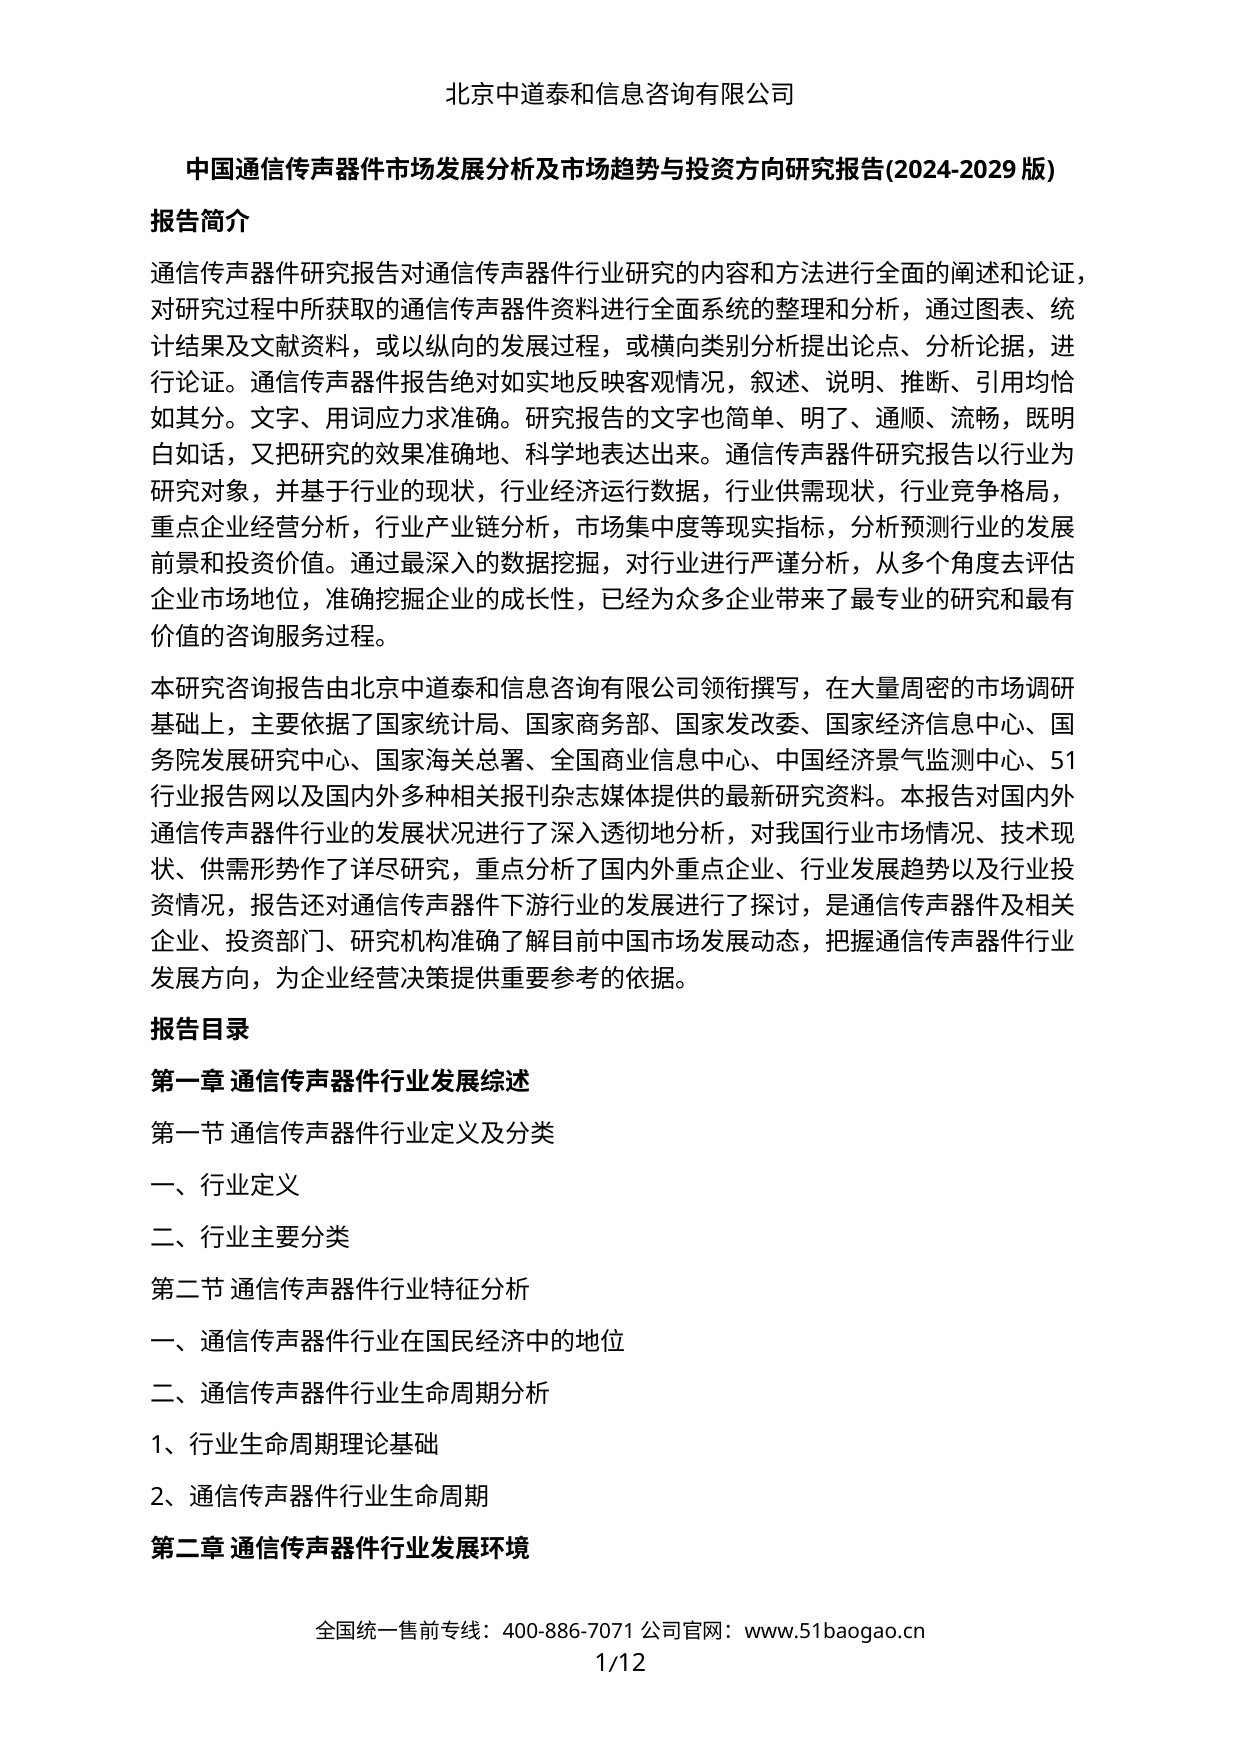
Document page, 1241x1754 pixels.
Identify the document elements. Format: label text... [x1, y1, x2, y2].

text 一、行业定义 [150, 1166, 1090, 1202]
text 二、行业主要分类 [150, 1217, 1090, 1254]
text 报告目录 [150, 1010, 1090, 1046]
text 1、行业生命周期理论基础 [150, 1425, 1090, 1461]
text 二、通信传声器件行业生命周期分析 [150, 1373, 1090, 1409]
text 第二章 通信传声器件行业发展环境 [150, 1529, 1090, 1565]
text 第二节 通信传声器件行业特征分析 [150, 1269, 1090, 1306]
text 第一章 通信传声器件行业发展综述 [150, 1062, 1090, 1098]
text 第一节 通信传声器件行业定义及分类 [150, 1114, 1090, 1150]
text 2、通信传声器件行业生命周期 [150, 1477, 1090, 1513]
text 报告简介 [150, 202, 1090, 238]
text 一、通信传声器件行业在国民经济中的地位 [150, 1321, 1090, 1357]
text 通信传声器件研究报告对通信传声器件行业研究的内容和方法进行全面的阐述和论证，对研究过程中所获取的通信传声器件资料进行全面系统的整理和分析，通过图表、统计结果及文献资料，或以纵向的发展过程，或横向类别分析提出论点、分析论据，进行论证。通信传声器件报告绝对如实地反映客观情况，叙述、说明、推断、引用均恰如其分。文字、用词应力求准确。研究报告的文字也简单、明了、通顺、流畅，既明白如话，又把研究的效果准确地、科学地表达出来。通信传声器件研究报告以行业为研究对象，并基于行业的现状，行业经济运行数据，行业供需现状，行业竞争格局，重点企业经营分析，行业产业链分析，市场集中度等现实指标，分析预测行业的发展前景和投资价值。通过最深入的数据挖掘，对行业进行严谨分析，从多个角度去评估企业市场地位，准确挖掘企业的成长性，已经为众多企业带来了最专业的研究和最有价值的咨询服务过程。 [150, 254, 1090, 652]
text 中国通信传声器件市场发展分析及市场趋势与投资方向研究报告(2024-2029版) [150, 150, 1090, 186]
text 本研究咨询报告由北京中道泰和信息咨询有限公司领衔撰写，在大量周密的市场调研基础上，主要依据了国家统计局、国家商务部、国家发改委、国家经济信息中心、国务院发展研究中心、国家海关总署、全国商业信息中心、中国经济景气监测中心、51行业报告网以及国内外多种相关报刊杂志媒体提供的最新研究资料。本报告对国内外通信传声器件行业的发展状况进行了深入透彻地分析，对我国行业市场情况、技术现状、供需形势作了详尽研究，重点分析了国内外重点企业、行业发展趋势以及行业投资情况，报告还对通信传声器件下游行业的发展进行了探讨，是通信传声器件及相关企业、投资部门、研究机构准确了解目前中国市场发展动态，把握通信传声器件行业发展方向，为企业经营决策提供重要参考的依据。 [150, 668, 1090, 994]
